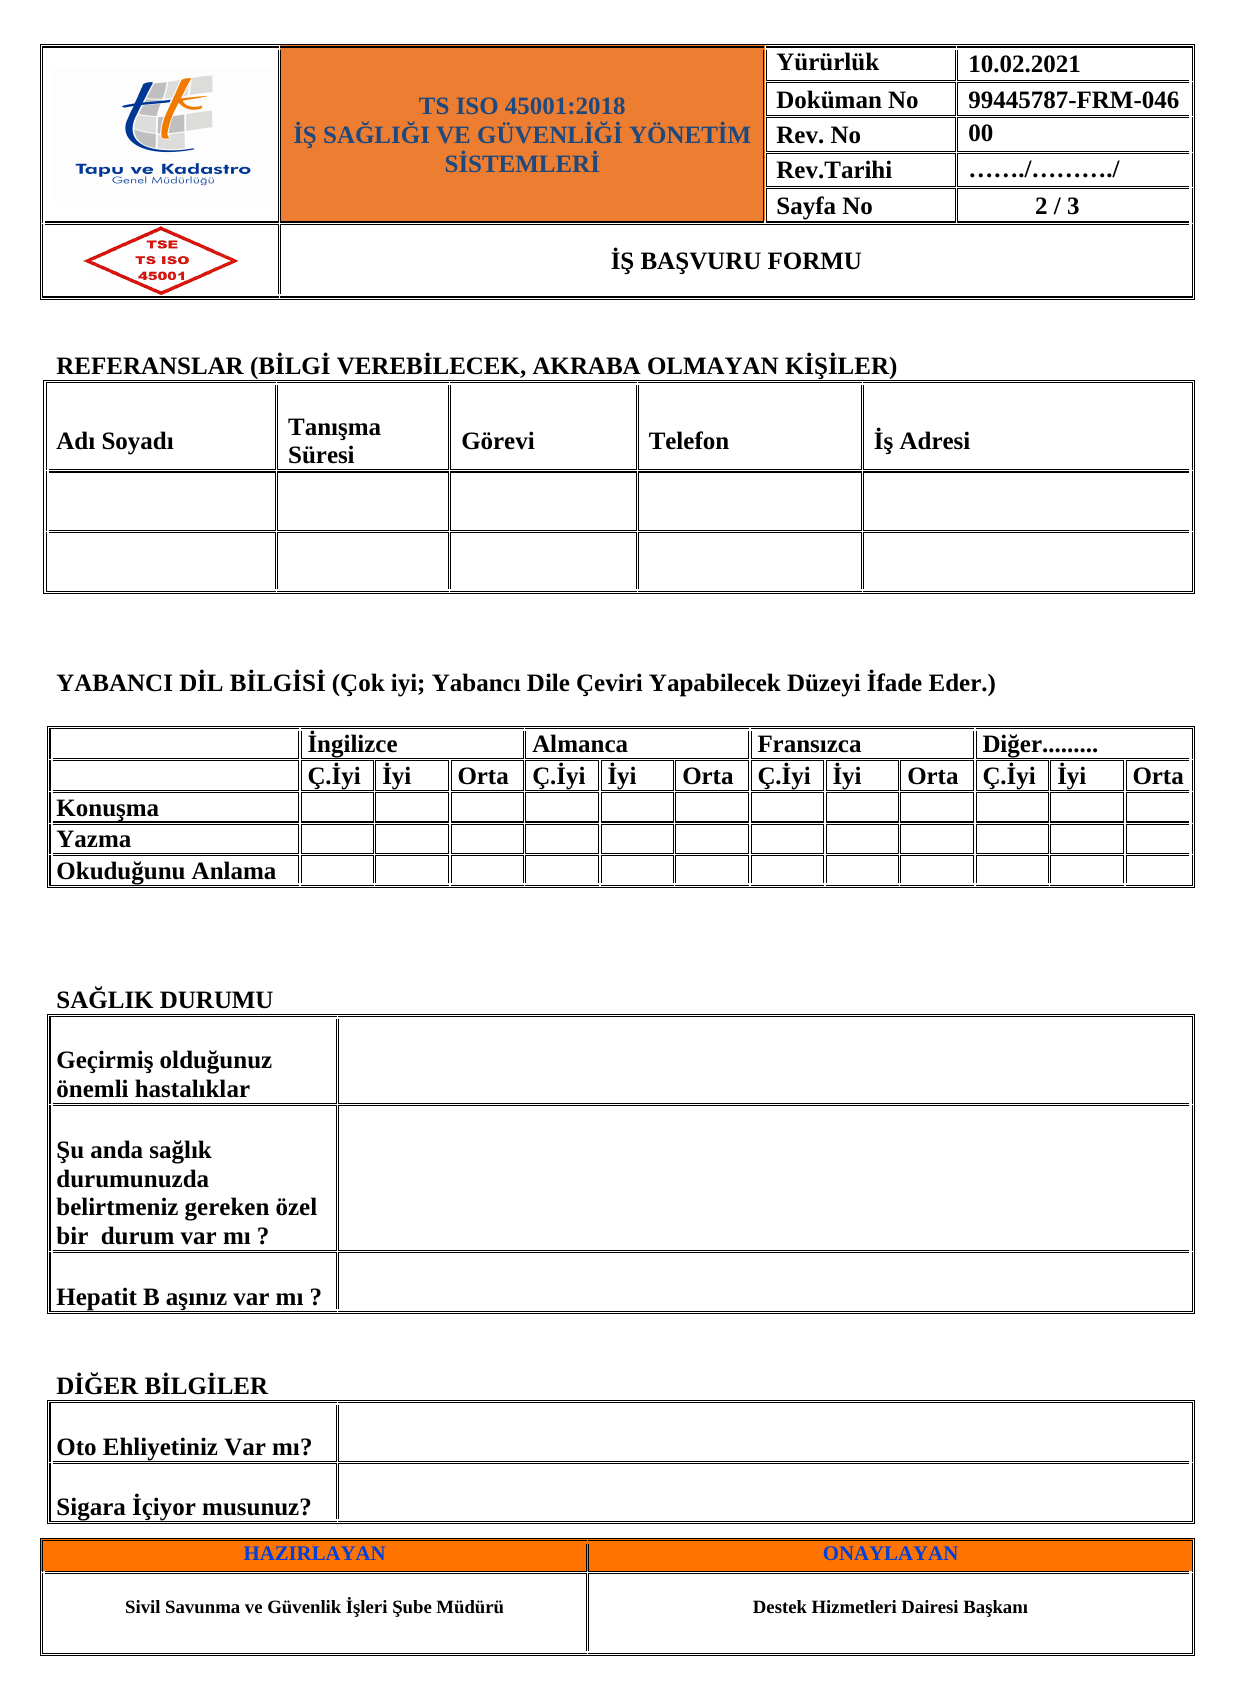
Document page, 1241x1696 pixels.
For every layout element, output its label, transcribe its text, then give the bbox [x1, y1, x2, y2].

table_cell [676, 793, 748, 821]
table_cell İyi [376, 761, 448, 789]
table_cell [526, 793, 598, 821]
table_header Almanca [525, 727, 750, 758]
table_cell Ç.İyi [302, 761, 373, 789]
table_header Adı Soyadı [45, 381, 277, 469]
table_cell [901, 793, 973, 821]
table_cell [863, 469, 1193, 530]
table_cell Yazma [51, 821, 298, 853]
table_cell [639, 473, 861, 530]
table_cell [1125, 853, 1193, 885]
table_header Geçirmiş olduğunuz önemli hastalıklar [51, 1017, 337, 1103]
table_cell [45, 469, 277, 530]
table_cell [376, 793, 448, 821]
table_cell [1051, 793, 1123, 821]
table_cell [277, 530, 450, 591]
table_cell [1051, 825, 1123, 853]
table_header [51, 727, 300, 758]
table_cell Orta [452, 761, 523, 789]
table_cell [338, 1103, 1193, 1250]
table_cell Ç.İyi [752, 761, 823, 789]
picture [83, 226, 238, 295]
table_cell [752, 825, 823, 853]
table_cell [51, 758, 298, 789]
picture [52, 67, 272, 202]
table_header Oto Ehliyetiniz Var mı? [51, 1403, 337, 1461]
table_cell [602, 793, 673, 821]
table_header Diğer......... [975, 729, 1192, 758]
table_cell [752, 793, 823, 821]
table_cell [975, 853, 1050, 885]
table_cell [302, 825, 373, 853]
table_cell [450, 533, 637, 591]
table_header Fransızca [750, 727, 975, 758]
table_cell [675, 853, 750, 885]
table_cell [526, 825, 598, 853]
table_cell Sigara İçiyor musunuz? [51, 1461, 337, 1521]
table_cell Hepatit B aşınız var mı ? [49, 1250, 337, 1311]
table_header İş Adresi [863, 383, 1192, 469]
table_cell Şu anda sağlık durumunuzda belirtmeniz gereken özel bir durum var mı ? [49, 1103, 337, 1250]
text SAĞLIK DURUMU [56, 985, 1200, 1014]
table_cell Konuşma [51, 790, 298, 821]
table_cell [600, 853, 675, 885]
table_header Tanışma Süresi [277, 381, 450, 469]
table_cell [452, 793, 523, 821]
table_cell [525, 853, 600, 885]
table_cell [750, 853, 825, 885]
table_cell [676, 825, 748, 853]
table_cell [977, 825, 1048, 853]
table_cell Orta [676, 761, 748, 789]
table_cell İyi [1051, 761, 1123, 789]
table_cell [827, 825, 898, 853]
table_cell [45, 530, 277, 591]
table_cell [376, 825, 448, 853]
table_cell [901, 825, 973, 853]
table_cell [300, 853, 375, 885]
text YABANCI DİL BİLGİSİ (Çok iyi; Yabancı Dile Çeviri Yapabilecek Düzeyi İfade Eder.) [56, 668, 1200, 697]
table_cell [278, 473, 448, 530]
table_cell [451, 473, 636, 530]
table_cell [452, 825, 523, 853]
table_cell [1127, 790, 1192, 821]
table_cell [977, 793, 1048, 821]
table_cell [375, 853, 450, 885]
table_cell [1127, 821, 1192, 853]
table_cell [302, 793, 373, 821]
table_cell [602, 825, 673, 853]
table_cell Orta [901, 761, 973, 789]
table_cell [450, 853, 525, 885]
table_header Görevi [450, 383, 637, 469]
table_cell Ç.İyi [526, 761, 598, 789]
table_cell [863, 530, 1193, 591]
table_cell [1050, 853, 1125, 885]
table_cell [825, 853, 900, 885]
table_cell Orta [1127, 758, 1192, 789]
table_cell İyi [827, 761, 898, 789]
table_header [338, 1403, 1192, 1461]
table_cell [338, 1250, 1193, 1311]
table_cell [637, 533, 862, 591]
table_cell [900, 853, 975, 885]
table_header İngilizce [300, 727, 525, 758]
table_cell Okuduğunu Anlama [49, 853, 300, 885]
table_cell [827, 793, 898, 821]
text REFERANSLAR (BİLGİ VEREBİLECEK, AKRABA OLMAYAN KİŞİLER) [56, 351, 1200, 380]
table_cell İyi [602, 761, 673, 789]
table_header [338, 1017, 1192, 1103]
table_cell Ç.İyi [977, 761, 1048, 789]
text DİĞER BİLGİLER [56, 1371, 1200, 1400]
table_cell [338, 1461, 1192, 1521]
table_header Telefon [637, 383, 862, 469]
